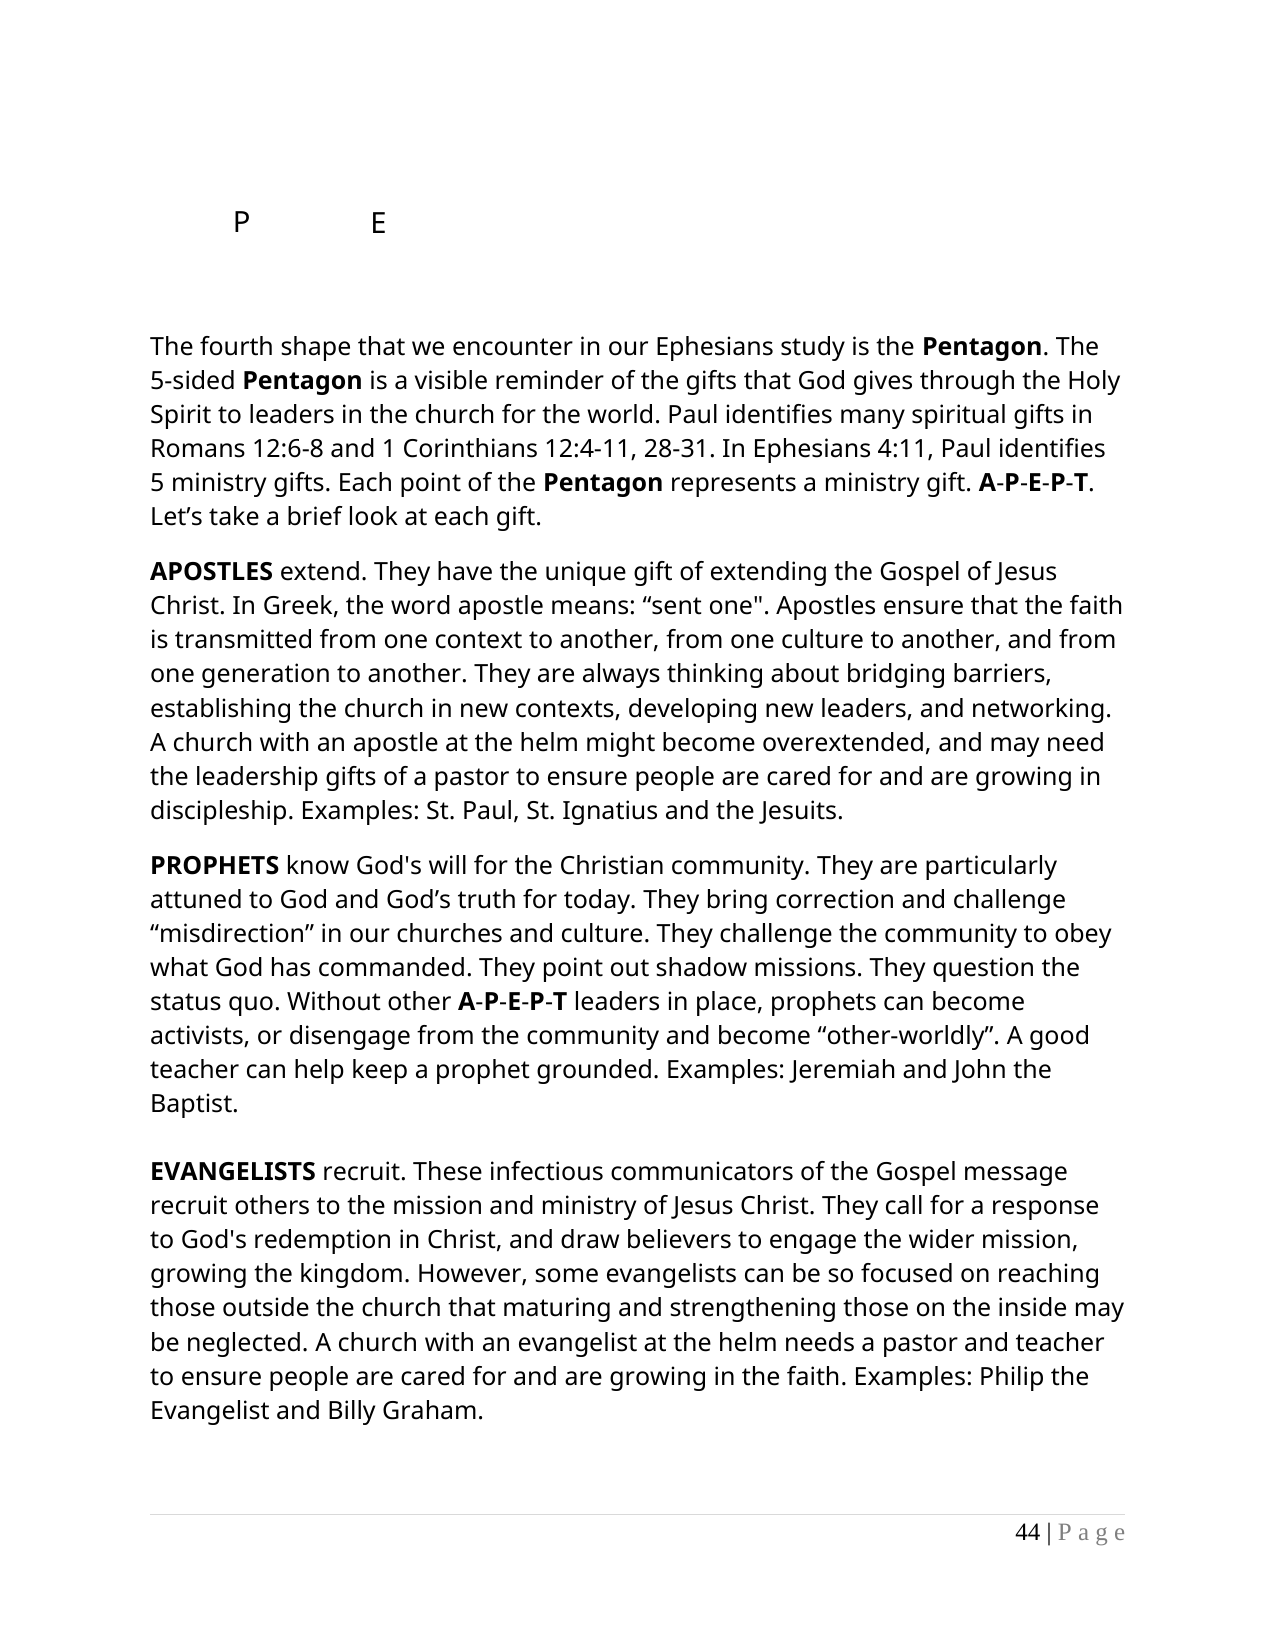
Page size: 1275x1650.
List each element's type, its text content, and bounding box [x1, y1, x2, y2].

text APOSTLES extend. They have the unique gift of extending the Gospel of Jesus Christ. In Greek, the word apostle means: “sent one". Apostles ensure that the faith is transmitted from one context to another, from one culture to another, and from one generation to another. They are always thinking about bridging barriers, establishing the church in new contexts, developing new leaders, and networking. A church with an apostle at the helm might become overextended, and may need the leadership gifts of a pastor to ensure people are cared for and are growing in discipleship. Examples: St. Paul, St. Ignatius and the Jesuits. [150, 554, 1125, 826]
text The fourth shape that we encounter in our Ephesians study is the Pentagon. The 5-sided Pentagon is a visible reminder of the gifts that God gives through the Holy Spirit to leaders in the church for the world. Paul identifies many spiritual gifts in Romans 12:6-8 and 1 Corinthians 12:4-11, 28-31. In Ephesians 4:11, Paul identifies 5 ministry gifts. Each point of the Pentagon represents a ministry gift. A-P-E-P-T. Let’s take a brief look at each gift. [150, 329, 1125, 533]
text PROPHETS know God's will for the Christian community. They are particularly attuned to God and God’s truth for today. They bring correction and challenge “misdirection” in our churches and culture. They challenge the community to obey what God has commanded. They point out shadow missions. They question the status quo. Without other A-P-E-P-T leaders in place, prophets can become activists, or disengage from the community and become “other-worldly”. A good teacher can help keep a prophet grounded. Examples: Jeremiah and John the Baptist. [150, 847, 1125, 1120]
text EVANGELISTS recruit. These infectious communicators of the Gospel message recruit others to the mission and ministry of Jesus Christ. They call for a response to God's redemption in Christ, and draw believers to engage the wider mission, growing the kingdom. However, some evangelists can be so focused on reaching those outside the church that maturing and strengthening those on the inside may be neglected. A church with an evangelist at the helm needs a pastor and teacher to ensure people are cared for and are growing in the faith. Examples: Philip the Evangelist and Billy Graham. [150, 1154, 1125, 1426]
